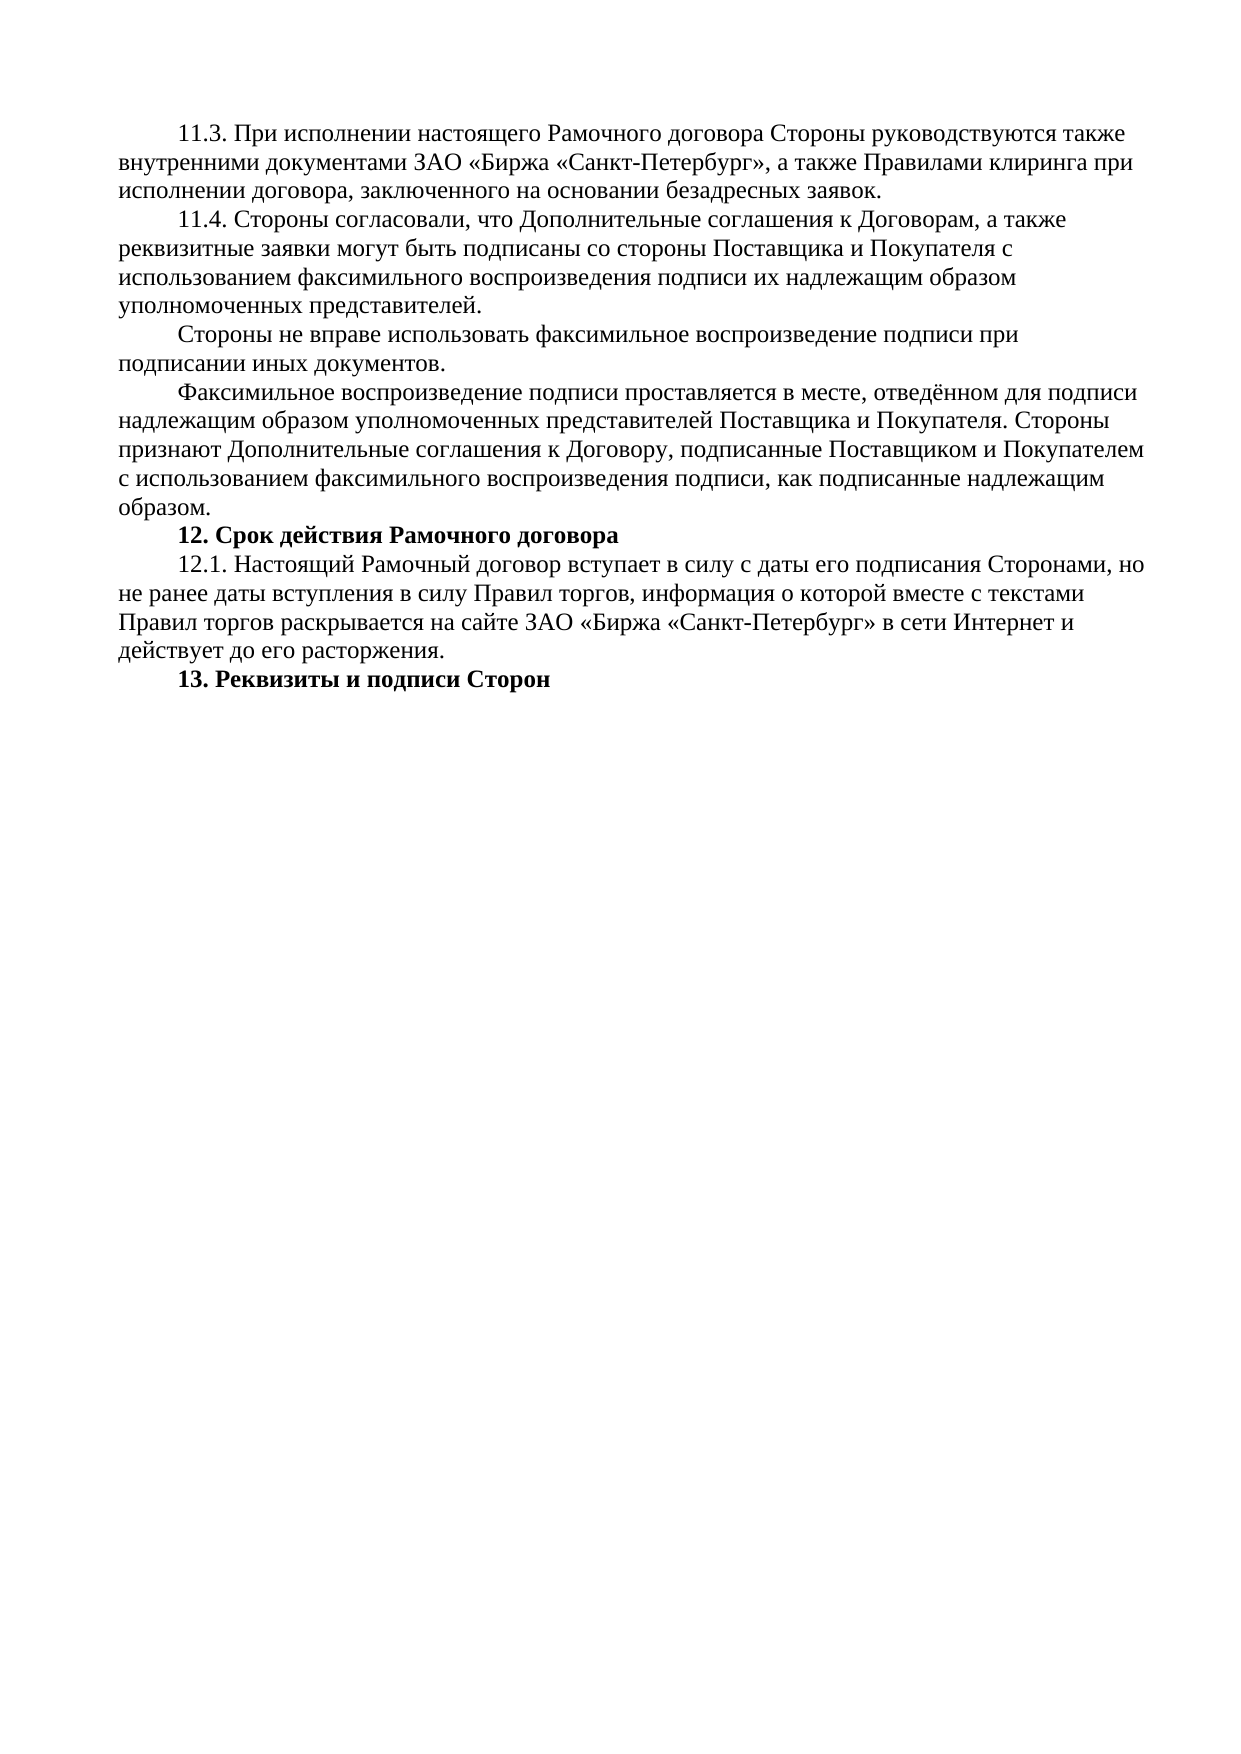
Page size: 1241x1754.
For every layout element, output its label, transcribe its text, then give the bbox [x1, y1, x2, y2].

text Стороны не вправе использовать факсимильное воспроизведение подписи при подписании иных документов. [118, 319, 1152, 377]
text 12. Срок действия Рамочного договора [118, 521, 1152, 549]
text 12.1. Настоящий Рамочный договор вступает в силу с даты его подписания Сторонами, но не ранее даты вступления в силу Правил торгов, информация о которой вместе с текстами Правил торгов раскрывается на сайте ЗАО «Биржа «Санкт-Петербург» в сети Интернет и действует до его расторжения. [118, 549, 1152, 664]
text 13. Реквизиты и подписи Сторон [118, 664, 1152, 693]
text 11.4. Стороны согласовали, что Дополнительные соглашения к Договорам, а также реквизитные заявки могут быть подписаны со стороны Поставщика и Покупателя с использованием факсимильного воспроизведения подписи их надлежащим образом уполномоченных представителей. [118, 204, 1152, 319]
text Факсимильное воспроизведение подписи проставляется в месте, отведённом для подписи надлежащим образом уполномоченных представителей Поставщика и Покупателя. Стороны признают Дополнительные соглашения к Договору, подписанные Поставщиком и Покупателем с использованием факсимильного воспроизведения подписи, как подписанные надлежащим образом. [118, 377, 1152, 521]
text 11.3. При исполнении настоящего Рамочного договора Стороны руководствуются также внутренними документами ЗАО «Биржа «Санкт-Петербург», а также Правилами клиринга при исполнении договора, заключенного на основании безадресных заявок. [118, 118, 1152, 204]
